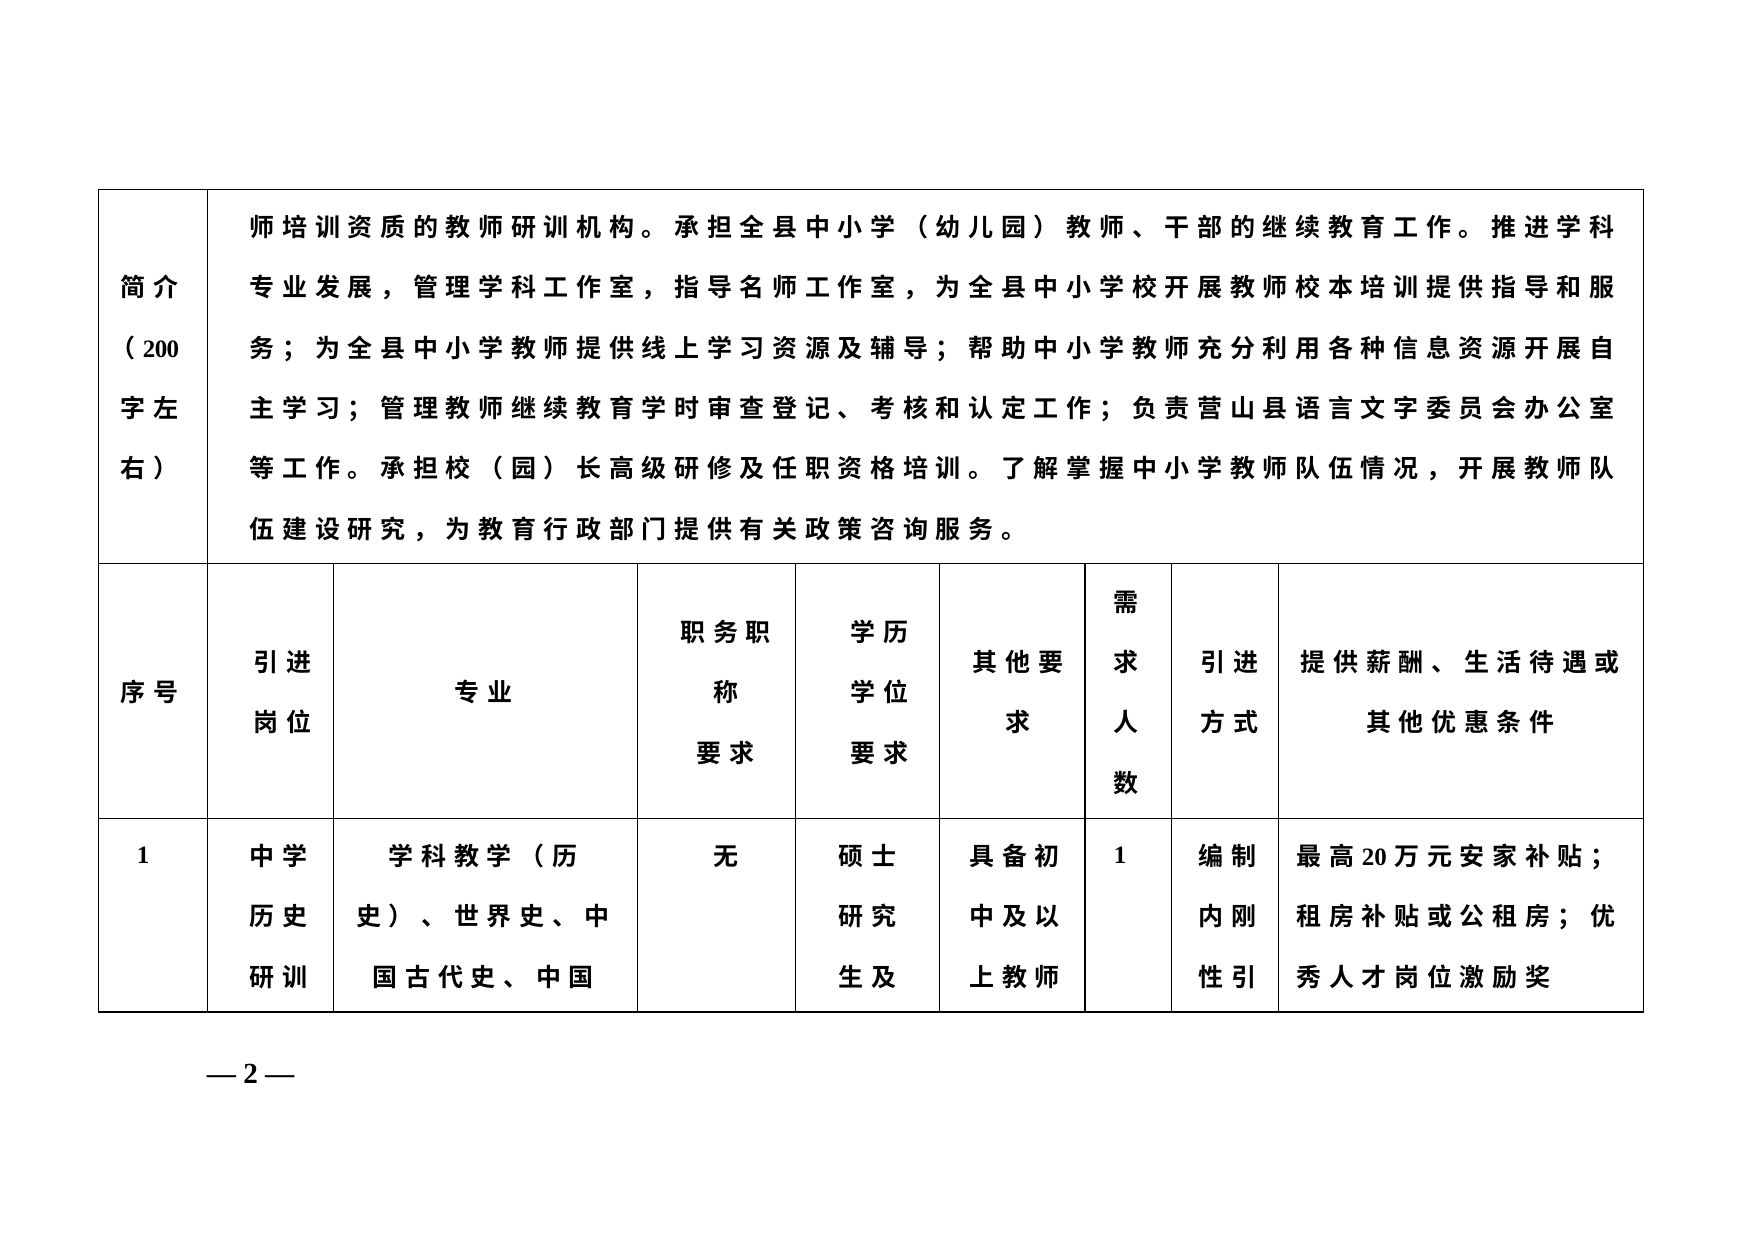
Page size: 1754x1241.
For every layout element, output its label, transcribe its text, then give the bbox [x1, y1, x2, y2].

table_cell 序号 [99, 564, 207, 817]
table_cell 其他要求 [940, 564, 1084, 817]
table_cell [208, 190, 1643, 563]
table_cell 学历学位 要求 [796, 564, 939, 817]
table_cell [940, 819, 1084, 1011]
table_cell 单位简介（200字左右） [99, 190, 207, 563]
table_cell 引进 方式 [1172, 564, 1278, 817]
table_cell 引进岗位 [208, 564, 333, 817]
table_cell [796, 819, 939, 1011]
table_cell 中学历史研训员 [208, 819, 333, 1011]
table_cell 1 [99, 819, 207, 1011]
table_cell 无 [638, 819, 795, 1011]
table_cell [1279, 819, 1643, 1011]
table_cell 职务职称 要求 [638, 564, 795, 817]
table_cell 需求 人数 [1086, 564, 1171, 817]
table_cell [334, 819, 637, 1011]
table_cell 专业 [334, 564, 637, 817]
table_cell 1 [1086, 819, 1171, 1011]
table_cell 编制内刚性引进 [1172, 819, 1278, 1011]
table_cell 提供薪酬、生活待遇或其他优惠条件 [1279, 564, 1643, 817]
